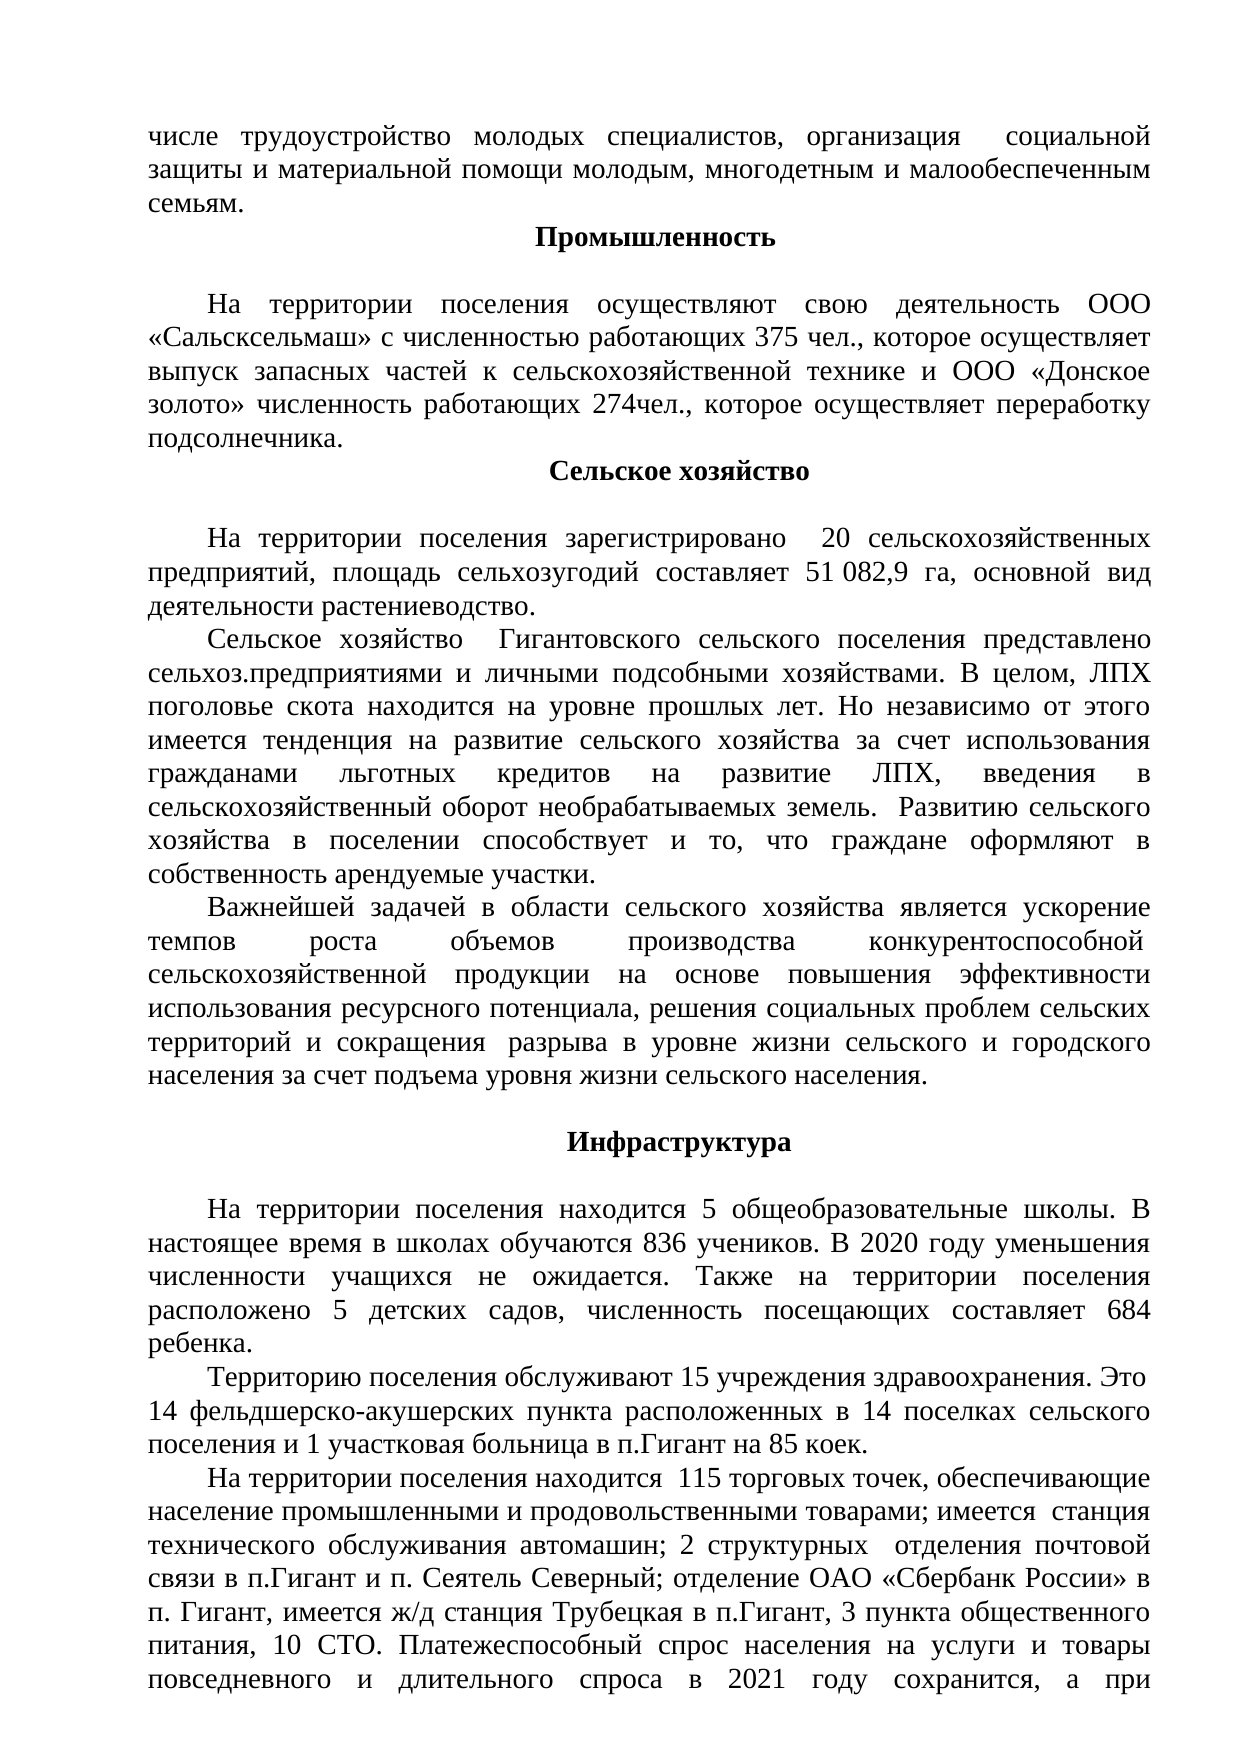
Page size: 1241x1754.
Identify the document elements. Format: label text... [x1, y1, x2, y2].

text Территорию поселения обслуживают 15 учреждения здравоохранения. Это [148, 1359, 1152, 1393]
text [148, 1460, 1152, 1694]
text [148, 118, 1152, 219]
text На территории поселения находится 5 общеобразовательные школы. В настоящее время в школах обучаются 836 учеников. В 2020 году уменьшения численности учащихся не ожидается. Также на территории поселения расположено 5 детских садов, численность посещающих составляет 684 ребенка. [148, 1191, 1152, 1359]
text Сельское хозяйство Гигантовского сельского поселения представлено сельхоз.предприятиями и личными подсобными хозяйствами. В целом, ЛПХ поголовье скота находится на уровне прошлых лет. Но независимо от этого имеется тенденция на развитие сельского хозяйства за счет использования гражданами льготных кредитов на развитие ЛПХ, введения в сельскохозяйственный оборот необрабатываемых земель. Развитию сельского хозяйства в поселении способствует и то, что граждане оформляют в собственность арендуемые участки. [148, 621, 1152, 889]
text 14 фельдшерско-акушерских пункта расположенных в 14 поселках сельского поселения и 1 участковая больница в п.Гигант на 85 коек. [148, 1393, 1152, 1460]
text Промышленность [148, 219, 1152, 252]
text Сельское хозяйство [148, 453, 1152, 487]
text Инфраструктура [148, 1124, 1152, 1158]
text На территории поселения осуществляют свою деятельность ООО «Сальсксельмаш» с численностью работающих 375 чел., которое осуществляет выпуск запасных частей к сельскохозяйственной технике и ООО «Донское золото» численность работающих 274чел., которое осуществляет переработку подсолнечника. [148, 286, 1152, 453]
text Важнейшей задачей в области сельского хозяйства является ускорение темпов роста объемов производства конкурентоспособной сельскохозяйственной продукции на основе повышения эффективности использования ресурсного потенциала, решения социальных проблем сельских территорий и сокращения разрыва в уровне жизни сельского и городского населения за счет подъема уровня жизни сельского населения. [148, 889, 1152, 1091]
text На территории поселения зарегистрировано 20 сельскохозяйственных предприятий, площадь сельхозугодий составляет 51 082,9 га, основной вид деятельности растениеводство. [148, 521, 1152, 621]
